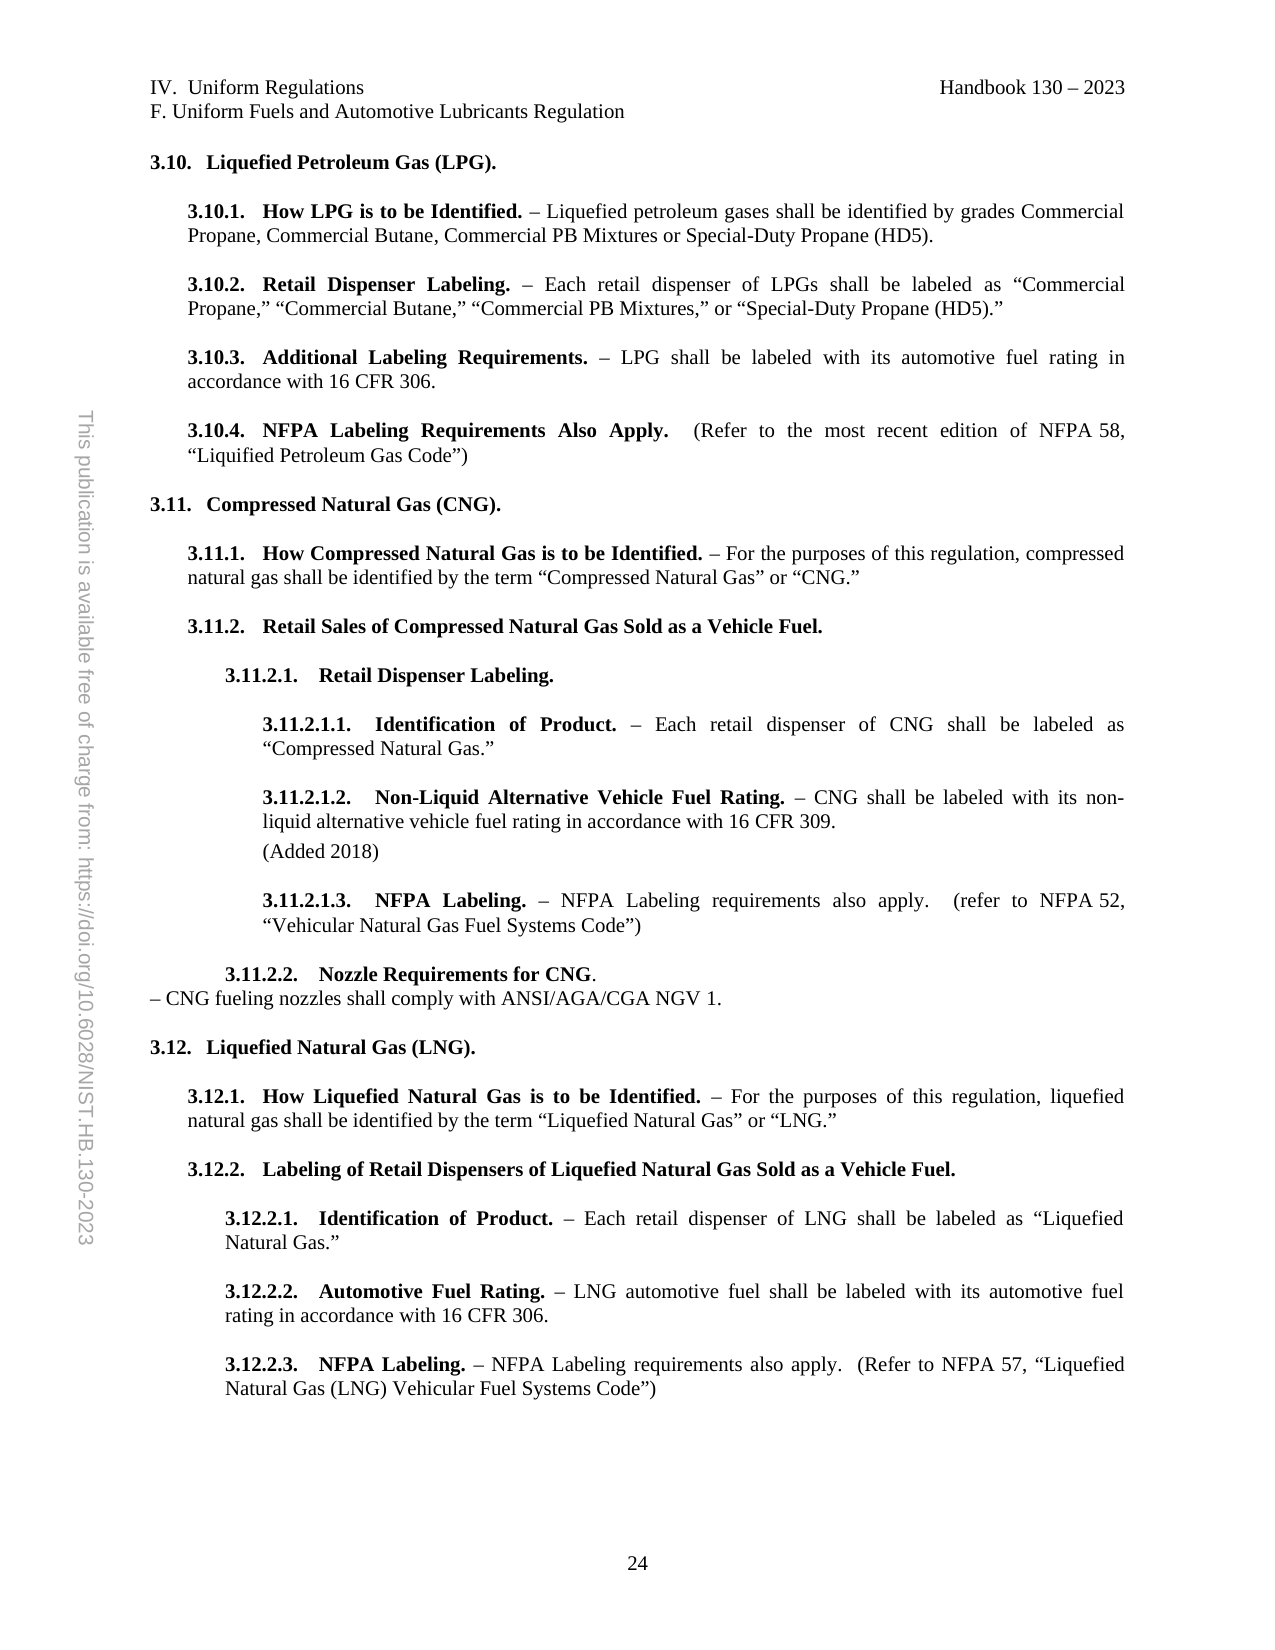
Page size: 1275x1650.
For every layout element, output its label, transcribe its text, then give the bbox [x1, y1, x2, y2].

text (Added 2018) [262, 839, 1125, 863]
text 3.11.2. Retail Sales of Compressed Natural Gas Sold as a Vehicle Fuel. [187, 614, 1125, 638]
text 3.11.2.1.3. NFPA Labeling. – NFPA Labeling requirements also apply. (refer to NFPA 52, “Vehicular Natural Gas Fuel Systems Code”) [262, 888, 1125, 937]
text – CNG fueling nozzles shall comply with ANSI/AGA/CGA NGV 1. [150, 986, 1125, 1010]
text 3.10.2. Retail Dispenser Labeling. – Each retail dispenser of LPGs shall be labeled as “Commercial Propane,” “Commercial Butane,” “Commercial PB Mixtures,” or “Special-Duty Propane (HD5).” [187, 272, 1125, 320]
text 3.10.4. NFPA Labeling Requirements Also Apply. (Refer to the most recent edition of NFPA 58, “Liquified Petroleum Gas Code”) [187, 418, 1125, 467]
text 3.10.3. Additional Labeling Requirements. – LPG shall be labeled with its automotive fuel rating in accordance with 16 CFR 306. [187, 345, 1125, 393]
text 3.12.2.1. Identification of Product. – Each retail dispenser of LNG shall be labeled as “Liquefied Natural Gas.” [225, 1206, 1125, 1254]
text 3.11.2.1. Retail Dispenser Labeling. [225, 663, 1125, 687]
text 3.10.1. How LPG is to be Identified. – Liquefied petroleum gases shall be identified by grades Commercial Propane, Commercial Butane, Commercial PB Mixtures or Special-Duty Propane (HD5). [187, 199, 1125, 247]
text 3.11.2.1.1. Identification of Product. – Each retail dispenser of CNG shall be labeled as “Compressed Natural Gas.” [262, 712, 1125, 760]
text 3.12.2.3. NFPA Labeling. – NFPA Labeling requirements also apply. (Refer to NFPA 57, “Liquefied Natural Gas (LNG) Vehicular Fuel Systems Code”) [225, 1352, 1125, 1400]
text 3.11.2.1.2. Non-Liquid Alternative Vehicle Fuel Rating. – CNG shall be labeled with its non-liquid alternative vehicle fuel rating in accordance with 16 CFR 309. [262, 785, 1125, 833]
text 3.12.2.2. Automotive Fuel Rating. – LNG automotive fuel shall be labeled with its automotive fuel rating in accordance with 16 CFR 306. [225, 1279, 1125, 1327]
text 3.11. Compressed Natural Gas (CNG). [150, 492, 1125, 516]
text 3.10. Liquefied Petroleum Gas (LPG). [150, 150, 1125, 174]
text 3.11.2.2. Nozzle Requirements for CNG. [225, 962, 1125, 986]
text 3.11.1. How Compressed Natural Gas is to be Identified. – For the purposes of this regulation, compressed natural gas shall be identified by the term “Compressed Natural Gas” or “CNG.” [187, 541, 1125, 589]
text 3.12.2. Labeling of Retail Dispensers of Liquefied Natural Gas Sold as a Vehicle Fuel. [187, 1157, 1125, 1181]
text 3.12. Liquefied Natural Gas (LNG). [150, 1035, 1125, 1059]
text 3.12.1. How Liquefied Natural Gas is to be Identified. – For the purposes of this regulation, liquefied natural gas shall be identified by the term “Liquefied Natural Gas” or “LNG.” [187, 1084, 1125, 1132]
